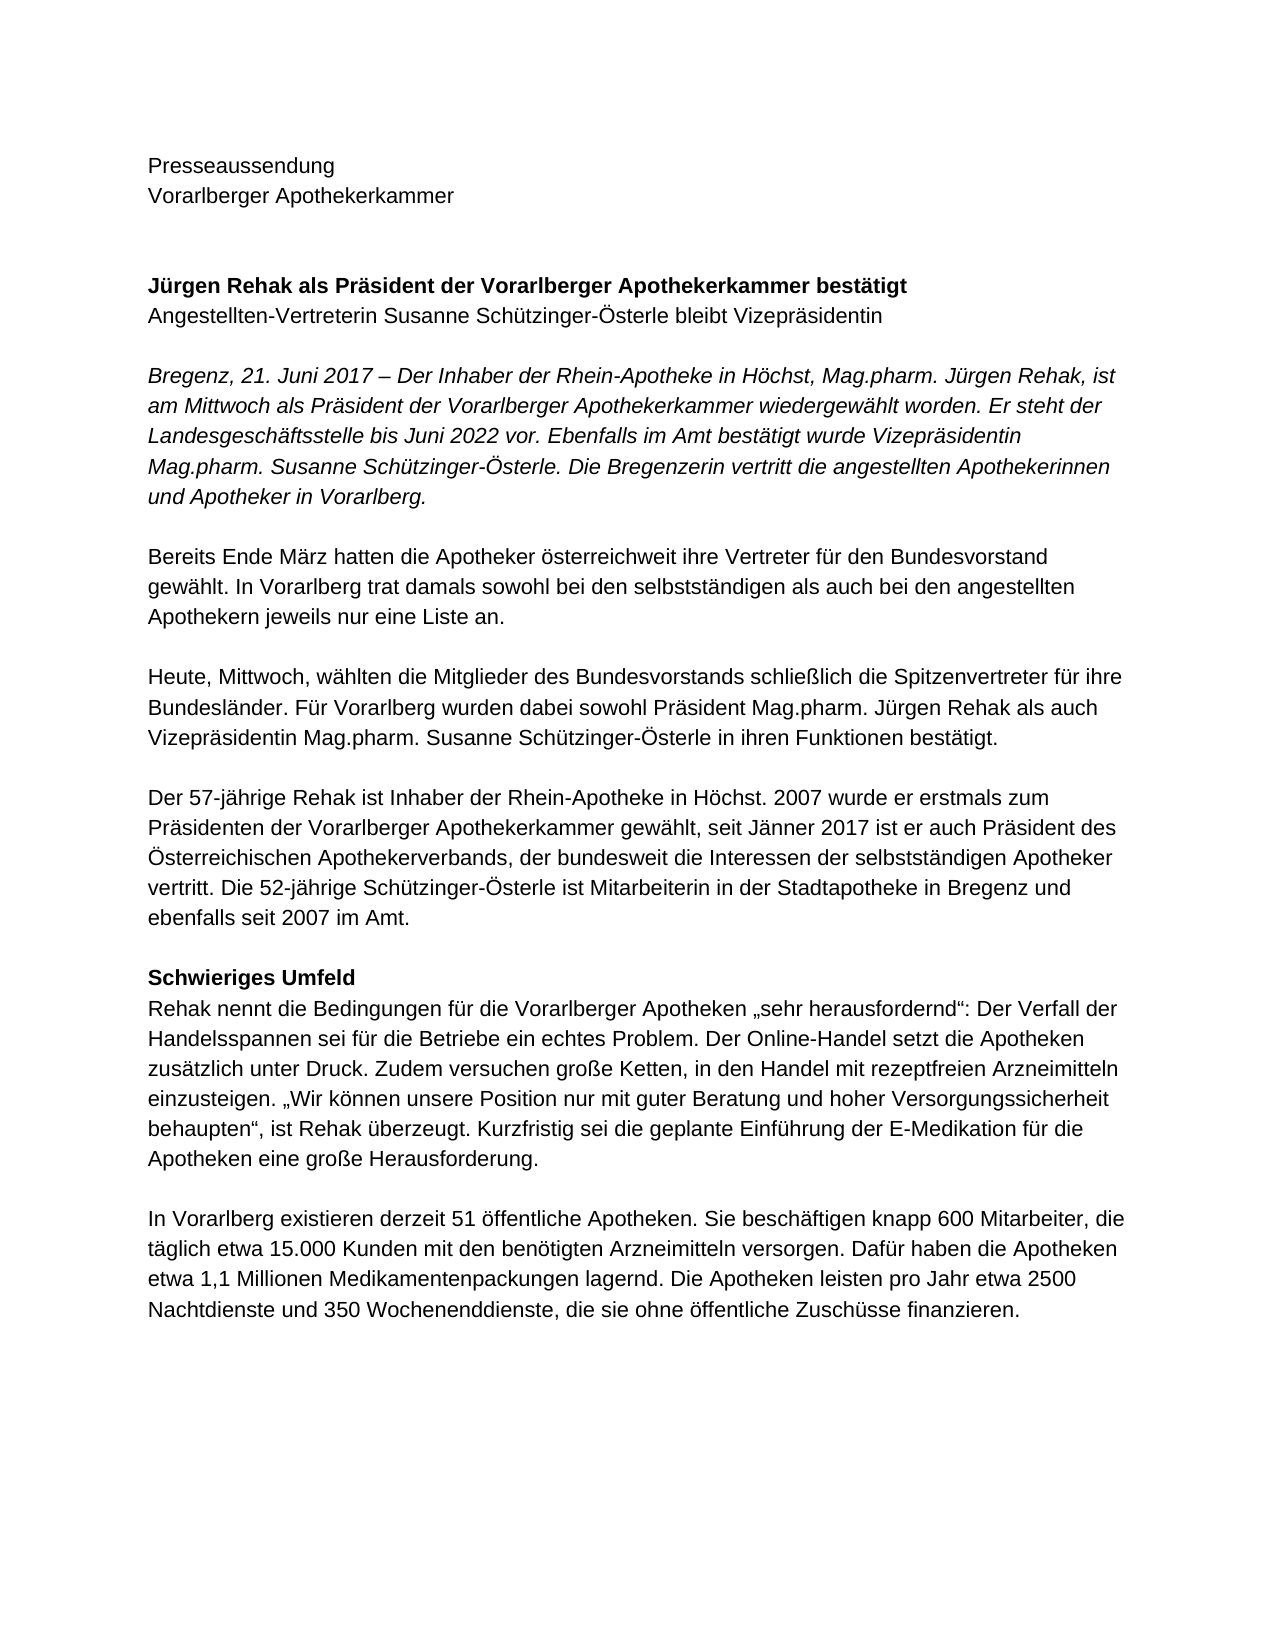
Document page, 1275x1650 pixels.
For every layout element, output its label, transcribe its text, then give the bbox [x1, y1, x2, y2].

text Presseaussendung [148, 148, 1127, 178]
text Rehak nennt die Bedingungen für die Vorarlberger Apotheken „sehr herausfordernd“: Der Verfall der Handelsspannen sei für die Betriebe ein echtes Problem. Der Online-Handel setzt die Apotheken zusätzlich unter Druck. Zudem versuchen große Ketten, in den Handel mit rezeptfreien Arzneimitteln einzusteigen. „Wir können unsere Position nur mit guter Beratung und hoher Versorgungssicherheit behaupten“, ist Rehak überzeugt. Kurzfristig sei die geplante Einführung der E-Medikation für die Apotheken eine große Herausforderung. [148, 991, 1127, 1171]
text Heute, Mittwoch, wählten die Mitglieder des Bundesvorstands schließlich die Spitzenvertreter für ihre Bundesländer. Für Vorarlberg wurden dabei sowohl Präsident Mag.pharm. Jürgen Rehak als auch Vizepräsidentin Mag.pharm. Susanne Schützinger-Österle in ihren Funktionen bestätigt. [148, 659, 1127, 750]
text Vorarlberger Apothekerkammer [148, 178, 1127, 208]
text Bregenz, 21. Juni 2017 – Der Inhaber der Rhein-Apotheke in Höchst, Mag.pharm. Jürgen Rehak, ist am Mittwoch als Präsident der Vorarlberger Apothekerkammer wiedergewählt worden. Er steht der Landesgeschäftsstelle bis Juni 2022 vor. Ebenfalls im Amt bestätigt wurde Vizepräsidentin Mag.pharm. Susanne Schützinger-Österle. Die Bregenzerin vertritt die angestellten Apothekerinnen und Apotheker in Vorarlberg. [148, 358, 1127, 509]
text Der 57-jährige Rehak ist Inhaber der Rhein-Apotheke in Höchst. 2007 wurde er erstmals zum Präsidenten der Vorarlberger Apothekerkammer gewählt, seit Jänner 2017 ist er auch Präsident des Österreichischen Apothekerverbands, der bundesweit die Interessen der selbstständigen Apotheker vertritt. Die 52-jährige Schützinger-Österle ist Mitarbeiterin in der Stadtapotheke in Bregenz und ebenfalls seit 2007 im Amt. [148, 780, 1127, 930]
text Schwieriges Umfeld [148, 960, 1127, 991]
text Jürgen Rehak als Präsident der Vorarlberger Apothekerkammer bestätigt [148, 268, 1127, 298]
text Angestellten-Vertreterin Susanne Schützinger-Österle bleibt Vizepräsidentin [148, 298, 1127, 328]
text In Vorarlberg existieren derzeit 51 öffentliche Apotheken. Sie beschäftigen knapp 600 Mitarbeiter, die täglich etwa 15.000 Kunden mit den benötigten Arzneimitteln versorgen. Dafür haben die Apotheken etwa 1,1 Millionen Medikamentenpackungen lagernd. Die Apotheken leisten pro Jahr etwa 2500 Nachtdienste und 350 Wochenenddienste, die sie ohne öffentliche Zuschüsse finanzieren. [148, 1201, 1127, 1322]
text Bereits Ende März hatten die Apotheker österreichweit ihre Vertreter für den Bundesvorstand gewählt. In Vorarlberg trat damals sowohl bei den selbstständigen als auch bei den angestellten Apothekern jeweils nur eine Liste an. [148, 539, 1127, 629]
